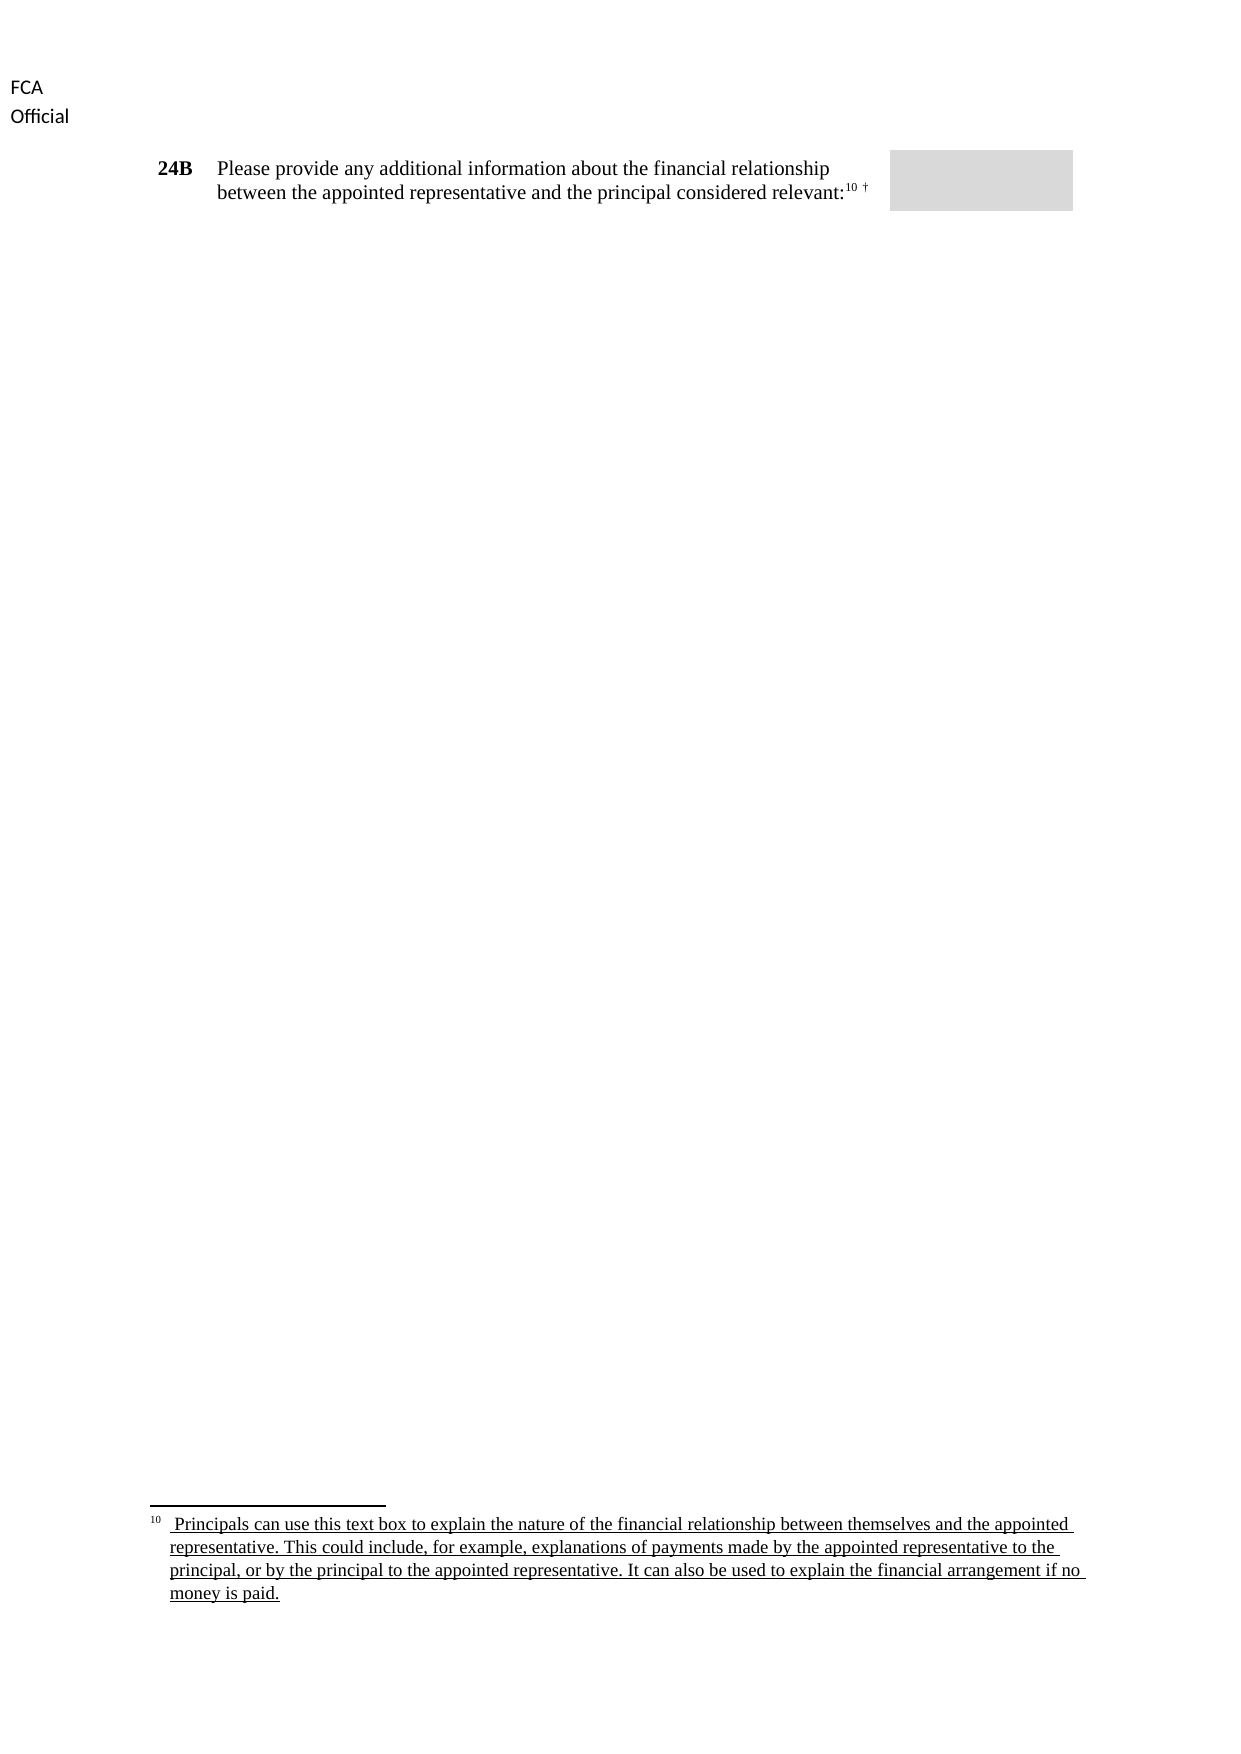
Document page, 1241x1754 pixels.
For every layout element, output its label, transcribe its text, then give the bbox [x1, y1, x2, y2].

table_cell 24B [146, 150, 206, 211]
table_cell [890, 150, 1073, 211]
table_cell Please provide any additional information about the financial relationship between the appointed representative and the principal considered relevant: † [206, 150, 890, 211]
